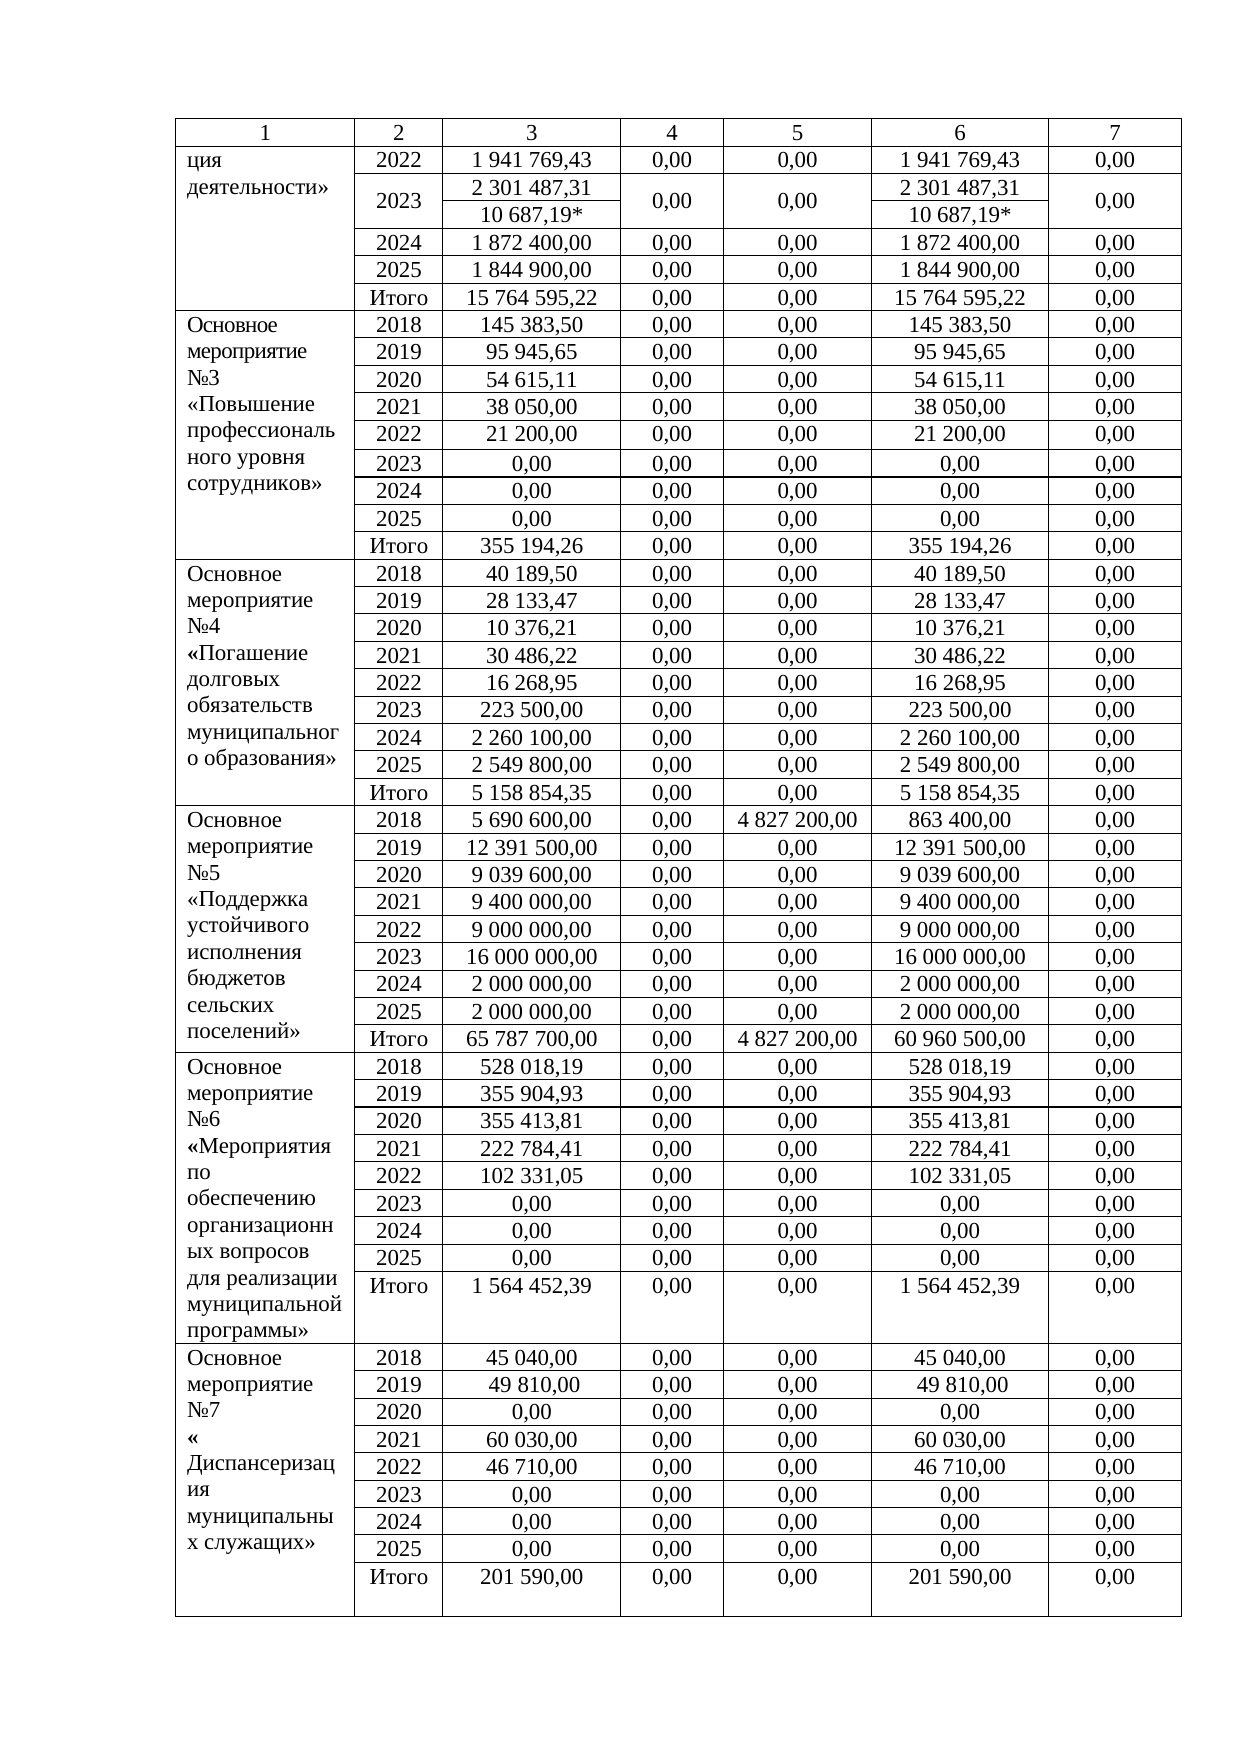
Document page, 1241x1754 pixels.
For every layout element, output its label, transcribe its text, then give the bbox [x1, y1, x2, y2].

table_cell 16 000 000,00 [872, 943, 1048, 969]
table_cell 2023 [355, 1190, 442, 1216]
table_cell 0,00 [443, 505, 620, 531]
table_cell 0,00 [621, 916, 723, 942]
table_cell 0,00 [621, 779, 723, 805]
table_cell 4 827 200,00 [724, 806, 871, 832]
table_cell 0,00 [1049, 1025, 1181, 1052]
table_cell 0,00 [621, 147, 723, 173]
table_cell 40 189,50 [872, 560, 1048, 586]
table_cell 0,00 [621, 1190, 723, 1216]
table_cell 2025 [355, 256, 442, 282]
table_cell 0,00 [1049, 1190, 1181, 1216]
table_cell 0,00 [1049, 861, 1181, 887]
table_cell 2 301 487,31 [443, 174, 620, 200]
table_cell 5 690 600,00 [443, 806, 620, 832]
table_cell 0,00 [724, 1108, 871, 1134]
table_cell 0,00 [724, 532, 871, 558]
table_cell 0,00 [621, 284, 723, 310]
table_cell 0,00 [724, 1481, 871, 1507]
table_cell 145 383,50 [443, 311, 620, 337]
table_cell 5 158 854,35 [872, 779, 1048, 805]
table_cell Итого [355, 779, 442, 805]
table_cell 30 486,22 [872, 642, 1048, 668]
table_cell 2025 [355, 1535, 442, 1562]
table_cell 2019 [355, 587, 442, 613]
table_cell 222 784,41 [872, 1135, 1048, 1161]
table_cell 0,00 [621, 971, 723, 997]
table_cell 0,00 [872, 1217, 1048, 1243]
table_cell Итого [355, 532, 442, 558]
table_cell 9 000 000,00 [872, 916, 1048, 942]
table_cell 355 413,81 [872, 1108, 1048, 1134]
table_cell 0,00 [1049, 366, 1181, 392]
table_cell 0,00 [724, 421, 871, 449]
table_cell 0,00 [621, 229, 723, 255]
table_cell 54 615,11 [443, 366, 620, 392]
table_cell 0,00 [1049, 421, 1181, 449]
table_cell 0,00 [872, 1481, 1048, 1507]
table_cell 38 050,00 [872, 393, 1048, 419]
table_cell 46 710,00 [872, 1453, 1048, 1479]
table_cell 0,00 [621, 1508, 723, 1534]
table_cell 0,00 [1049, 478, 1181, 504]
table_cell 95 945,65 [872, 338, 1048, 365]
table_cell 0,00 [1049, 229, 1181, 255]
table_cell 0,00 [1049, 1563, 1181, 1616]
table_cell Основное мероприятие №5 «Поддержка устойчивого исполнения бюджетов сельских поселений» [176, 806, 354, 1052]
table_cell 0,00 [724, 916, 871, 942]
table_cell 2023 [355, 943, 442, 969]
table_cell 0,00 [621, 1535, 723, 1562]
table_cell 16 268,95 [443, 669, 620, 696]
table_cell 2 549 800,00 [443, 751, 620, 778]
table_cell 45 040,00 [872, 1344, 1048, 1370]
table_cell 0,00 [621, 1453, 723, 1479]
table_cell 2018 [355, 560, 442, 586]
table_header 1 [176, 119, 354, 146]
table_cell 0,00 [621, 1080, 723, 1106]
table_cell 0,00 [621, 421, 723, 449]
table_cell 0,00 [1049, 1135, 1181, 1161]
table_cell 9 000 000,00 [443, 916, 620, 942]
table_cell 0,00 [1049, 916, 1181, 942]
table_cell Итого [355, 284, 442, 310]
table_cell 0,00 [1049, 1508, 1181, 1534]
table_cell 0,00 [621, 1344, 723, 1370]
table_cell 15 764 595,22 [443, 284, 620, 310]
table_cell 0,00 [1049, 1053, 1181, 1079]
table_cell 0,00 [724, 229, 871, 255]
table_cell 0,00 [621, 1025, 723, 1052]
table_cell 2 000 000,00 [872, 971, 1048, 997]
table_cell 30 486,22 [443, 642, 620, 668]
table_cell 2 301 487,31 [872, 174, 1048, 200]
table_cell 2020 [355, 1399, 442, 1425]
table_cell 0,00 [621, 450, 723, 476]
table_cell 15 764 595,22 [872, 284, 1048, 310]
table_cell 1 872 400,00 [443, 229, 620, 255]
table_cell 0,00 [724, 1508, 871, 1534]
table_cell 0,00 [724, 1080, 871, 1106]
table_cell Основное мероприятие №3 «Повышение профессионального уровня сотрудников» [176, 311, 354, 558]
table_cell 0,00 [621, 724, 723, 750]
table_cell 2021 [355, 393, 442, 419]
table_header 6 [872, 119, 1048, 146]
table_cell 0,00 [724, 614, 871, 641]
table_cell 0,00 [724, 724, 871, 750]
table_cell 10 687,19* [443, 201, 620, 228]
table_cell 2 260 100,00 [872, 724, 1048, 750]
table_cell 0,00 [443, 1508, 620, 1534]
table_cell 0,00 [1049, 450, 1181, 476]
table_cell 0,00 [621, 642, 723, 668]
table_cell 0,00 [1049, 971, 1181, 997]
table_cell 0,00 [724, 587, 871, 613]
table_cell 0,00 [621, 1245, 723, 1271]
table_cell 28 133,47 [872, 587, 1048, 613]
table_cell 0,00 [1049, 284, 1181, 310]
table_cell 355 194,26 [872, 532, 1048, 558]
table_cell 2021 [355, 1135, 442, 1161]
table_cell 355 413,81 [443, 1108, 620, 1134]
table_cell 0,00 [1049, 1535, 1181, 1562]
table_cell 0,00 [1049, 1162, 1181, 1189]
table_cell 9 039 600,00 [443, 861, 620, 887]
table_cell 0,00 [724, 174, 871, 228]
table_cell Основное мероприятие №6 «Мероприятия по обеспечению организационных вопросов для реализации муниципальной программы» [176, 1053, 354, 1343]
table_cell 0,00 [443, 1535, 620, 1562]
table_cell 2019 [355, 834, 442, 860]
table_cell 4 827 200,00 [724, 1025, 871, 1052]
table_cell 2024 [355, 1508, 442, 1534]
table_cell 0,00 [724, 1135, 871, 1161]
table_cell 0,00 [1049, 642, 1181, 668]
table_header 2 [355, 119, 442, 146]
table_cell 60 030,00 [443, 1426, 620, 1452]
table_cell 355 904,93 [443, 1080, 620, 1106]
table_cell 2022 [355, 1162, 442, 1189]
table_cell 201 590,00 [443, 1563, 620, 1616]
table_cell 528 018,19 [872, 1053, 1048, 1079]
table_cell 0,00 [1049, 697, 1181, 723]
table_cell 0,00 [724, 971, 871, 997]
table_cell 5 158 854,35 [443, 779, 620, 805]
table_cell 2018 [355, 1053, 442, 1079]
table_cell 0,00 [724, 284, 871, 310]
table_cell 2022 [355, 421, 442, 449]
table_cell 0,00 [1049, 1272, 1181, 1343]
table_cell 0,00 [724, 450, 871, 476]
table_cell 46 710,00 [443, 1453, 620, 1479]
table_cell 2021 [355, 642, 442, 668]
table_cell 145 383,50 [872, 311, 1048, 337]
table_cell Итого [355, 1563, 442, 1616]
table_cell 0,00 [724, 1563, 871, 1616]
table_cell 60 030,00 [872, 1426, 1048, 1452]
table_cell 49 810,00 [872, 1371, 1048, 1397]
table_cell 2 260 100,00 [443, 724, 620, 750]
table_cell 2 000 000,00 [443, 971, 620, 997]
table_cell 0,00 [1049, 256, 1181, 282]
table_cell 95 945,65 [443, 338, 620, 365]
table_cell 16 268,95 [872, 669, 1048, 696]
table_cell 0,00 [621, 888, 723, 915]
table_cell 0,00 [872, 450, 1048, 476]
table_cell 0,00 [621, 1053, 723, 1079]
table_cell 0,00 [1049, 1344, 1181, 1370]
table_cell 0,00 [1049, 505, 1181, 531]
table_cell 0,00 [621, 532, 723, 558]
table_cell 0,00 [443, 1399, 620, 1425]
table_cell Итого [355, 1272, 442, 1343]
table_cell 1 872 400,00 [872, 229, 1048, 255]
table_cell 0,00 [1049, 834, 1181, 860]
table_cell 102 331,05 [872, 1162, 1048, 1189]
table_cell 2023 [355, 1481, 442, 1507]
table_cell 2019 [355, 338, 442, 365]
table_cell 0,00 [1049, 779, 1181, 805]
table_header 7 [1049, 119, 1181, 146]
table_cell 0,00 [872, 1190, 1048, 1216]
table_cell 0,00 [1049, 943, 1181, 969]
table_cell 38 050,00 [443, 393, 620, 419]
table_cell 0,00 [621, 1135, 723, 1161]
table_cell 0,00 [621, 311, 723, 337]
table_cell 2018 [355, 1344, 442, 1370]
table_cell 2025 [355, 751, 442, 778]
table_cell 223 500,00 [443, 697, 620, 723]
table_cell 2020 [355, 1108, 442, 1134]
table_cell 40 189,50 [443, 560, 620, 586]
table_cell 0,00 [872, 1508, 1048, 1534]
table_cell 0,00 [872, 505, 1048, 531]
table_cell 355 194,26 [443, 532, 620, 558]
table_cell 2024 [355, 1217, 442, 1243]
table_cell 355 904,93 [872, 1080, 1048, 1106]
table_cell 223 500,00 [872, 697, 1048, 723]
table_cell 2 000 000,00 [872, 998, 1048, 1024]
table_cell 0,00 [621, 505, 723, 531]
table_cell 1 941 769,43 [872, 147, 1048, 173]
table_cell 0,00 [1049, 1108, 1181, 1134]
table_cell 0,00 [621, 614, 723, 641]
table_cell 0,00 [724, 338, 871, 365]
table_cell 0,00 [872, 1245, 1048, 1271]
table_cell 2018 [355, 311, 442, 337]
table_cell 2021 [355, 1426, 442, 1452]
table_cell Основное мероприятие №4 «Погашение долговых обязательств муниципального образования» [176, 560, 354, 805]
table_cell 0,00 [1049, 1371, 1181, 1397]
table_cell 0,00 [621, 861, 723, 887]
table_cell 0,00 [724, 998, 871, 1024]
table_cell 2025 [355, 998, 442, 1024]
table_cell 10 376,21 [443, 614, 620, 641]
table_cell 0,00 [724, 1371, 871, 1397]
table_cell 0,00 [724, 1272, 871, 1343]
table_cell 0,00 [724, 393, 871, 419]
table_cell 0,00 [1049, 393, 1181, 419]
table_cell 0,00 [621, 1217, 723, 1243]
table_cell 49 810,00 [443, 1371, 620, 1397]
table_cell 0,00 [621, 806, 723, 832]
table_cell 2022 [355, 916, 442, 942]
table_cell 0,00 [443, 450, 620, 476]
table_cell 0,00 [724, 1245, 871, 1271]
table_cell 21 200,00 [872, 421, 1048, 449]
table_cell 2019 [355, 1080, 442, 1106]
table_cell 0,00 [724, 256, 871, 282]
table_cell 0,00 [1049, 1399, 1181, 1425]
table_cell 9 400 000,00 [872, 888, 1048, 915]
table_cell 21 200,00 [443, 421, 620, 449]
table_cell 0,00 [443, 478, 620, 504]
table_cell 0,00 [443, 1481, 620, 1507]
table_cell 12 391 500,00 [443, 834, 620, 860]
table_cell 0,00 [724, 834, 871, 860]
table_cell 2018 [355, 806, 442, 832]
table_cell 0,00 [724, 311, 871, 337]
table_cell 2022 [355, 669, 442, 696]
table_cell 0,00 [1049, 888, 1181, 915]
table_cell 0,00 [621, 1399, 723, 1425]
table_cell 1 941 769,43 [443, 147, 620, 173]
table_cell 12 391 500,00 [872, 834, 1048, 860]
table_cell 0,00 [621, 587, 723, 613]
table_cell 0,00 [621, 998, 723, 1024]
table_cell 0,00 [724, 888, 871, 915]
table_cell 60 960 500,00 [872, 1025, 1048, 1052]
table_cell 2023 [355, 450, 442, 476]
table_cell 0,00 [1049, 174, 1181, 228]
table_cell 0,00 [1049, 560, 1181, 586]
table_cell 0,00 [1049, 724, 1181, 750]
table_cell 0,00 [621, 943, 723, 969]
table_cell 1 844 900,00 [872, 256, 1048, 282]
table_cell 2024 [355, 229, 442, 255]
table_cell 0,00 [724, 1399, 871, 1425]
table_cell 222 784,41 [443, 1135, 620, 1161]
table_cell 2019 [355, 1371, 442, 1397]
table_cell 0,00 [724, 147, 871, 173]
table_cell 2020 [355, 614, 442, 641]
table_cell 0,00 [724, 1217, 871, 1243]
table_cell 2020 [355, 861, 442, 887]
table_cell 2 000 000,00 [443, 998, 620, 1024]
table_cell 0,00 [1049, 311, 1181, 337]
table_cell 9 039 600,00 [872, 861, 1048, 887]
table_cell 0,00 [724, 1344, 871, 1370]
table_cell 0,00 [872, 478, 1048, 504]
table_cell 0,00 [1049, 998, 1181, 1024]
table_cell 0,00 [1049, 806, 1181, 832]
table_header 3 [443, 119, 620, 146]
table_cell 0,00 [724, 1535, 871, 1562]
table_cell 0,00 [1049, 1426, 1181, 1452]
table_cell 45 040,00 [443, 1344, 620, 1370]
table_cell 0,00 [1049, 338, 1181, 365]
table_cell 0,00 [621, 1481, 723, 1507]
table_cell 0,00 [724, 1053, 871, 1079]
table_cell 0,00 [621, 1108, 723, 1134]
table_cell 2020 [355, 366, 442, 392]
table_cell 0,00 [1049, 669, 1181, 696]
table_cell 2024 [355, 724, 442, 750]
table_cell 0,00 [724, 560, 871, 586]
table_cell 2023 [355, 697, 442, 723]
table_cell 0,00 [621, 478, 723, 504]
table_cell 0,00 [621, 751, 723, 778]
table_cell 0,00 [621, 697, 723, 723]
table_cell 0,00 [724, 779, 871, 805]
table_cell 0,00 [1049, 751, 1181, 778]
table_cell 0,00 [621, 338, 723, 365]
table_cell 0,00 [621, 174, 723, 228]
table_cell 0,00 [1049, 1080, 1181, 1106]
table_cell 0,00 [621, 1426, 723, 1452]
table_cell 0,00 [621, 1272, 723, 1343]
table_cell 54 615,11 [872, 366, 1048, 392]
table_cell 0,00 [621, 256, 723, 282]
table_cell 0,00 [621, 1162, 723, 1189]
table_cell 0,00 [724, 1162, 871, 1189]
table_cell 0,00 [443, 1245, 620, 1271]
table_cell 0,00 [621, 834, 723, 860]
table_cell 0,00 [724, 861, 871, 887]
table_cell 0,00 [1049, 532, 1181, 558]
table_cell 0,00 [443, 1217, 620, 1243]
table_cell 528 018,19 [443, 1053, 620, 1079]
table_cell 16 000 000,00 [443, 943, 620, 969]
table_cell 0,00 [621, 1371, 723, 1397]
table_cell 2024 [355, 478, 442, 504]
table_cell 2023 [355, 174, 442, 228]
table_cell 2022 [355, 147, 442, 173]
table_cell 0,00 [621, 1563, 723, 1616]
table_cell Основное мероприятие №7 «Диспансеризация муниципальных служащих» [176, 1344, 354, 1616]
table_cell 0,00 [724, 943, 871, 969]
table_cell 0,00 [724, 505, 871, 531]
table_cell 2025 [355, 1245, 442, 1271]
table_cell 0,00 [724, 478, 871, 504]
table_cell 863 400,00 [872, 806, 1048, 832]
table_cell 2021 [355, 888, 442, 915]
table_header 4 [621, 119, 723, 146]
table_cell 0,00 [724, 751, 871, 778]
table_cell 0,00 [1049, 1481, 1181, 1507]
table_cell 28 133,47 [443, 587, 620, 613]
table_cell 0,00 [724, 669, 871, 696]
table_cell 0,00 [1049, 587, 1181, 613]
table_cell 0,00 [724, 642, 871, 668]
table_cell 10 376,21 [872, 614, 1048, 641]
table_cell 0,00 [724, 1426, 871, 1452]
table_cell 0,00 [872, 1399, 1048, 1425]
table_cell 0,00 [724, 1453, 871, 1479]
table_cell 201 590,00 [872, 1563, 1048, 1616]
table_cell 2 549 800,00 [872, 751, 1048, 778]
table_cell 0,00 [443, 1190, 620, 1216]
table_cell 0,00 [621, 669, 723, 696]
table_cell 0,00 [1049, 1453, 1181, 1479]
table_cell 0,00 [621, 393, 723, 419]
table_cell 2024 [355, 971, 442, 997]
table_cell 0,00 [724, 697, 871, 723]
table_cell 102 331,05 [443, 1162, 620, 1189]
table_cell 10 687,19* [872, 201, 1048, 228]
table_cell 1 564 452,39 [443, 1272, 620, 1343]
table_cell 0,00 [724, 1190, 871, 1216]
table_cell 0,00 [724, 366, 871, 392]
table_cell 0,00 [1049, 1217, 1181, 1243]
table_cell 0,00 [1049, 1245, 1181, 1271]
table_cell 0,00 [621, 366, 723, 392]
table_cell 0,00 [621, 560, 723, 586]
table_cell 0,00 [1049, 147, 1181, 173]
table_header 5 [724, 119, 871, 146]
table_cell 1 844 900,00 [443, 256, 620, 282]
table_cell 0,00 [1049, 614, 1181, 641]
table_cell 1 564 452,39 [872, 1272, 1048, 1343]
table_cell 9 400 000,00 [443, 888, 620, 915]
table_cell 0,00 [872, 1535, 1048, 1562]
table_cell 65 787 700,00 [443, 1025, 620, 1052]
table_cell 2025 [355, 505, 442, 531]
table_cell Итого [355, 1025, 442, 1052]
table_cell 2022 [355, 1453, 442, 1479]
